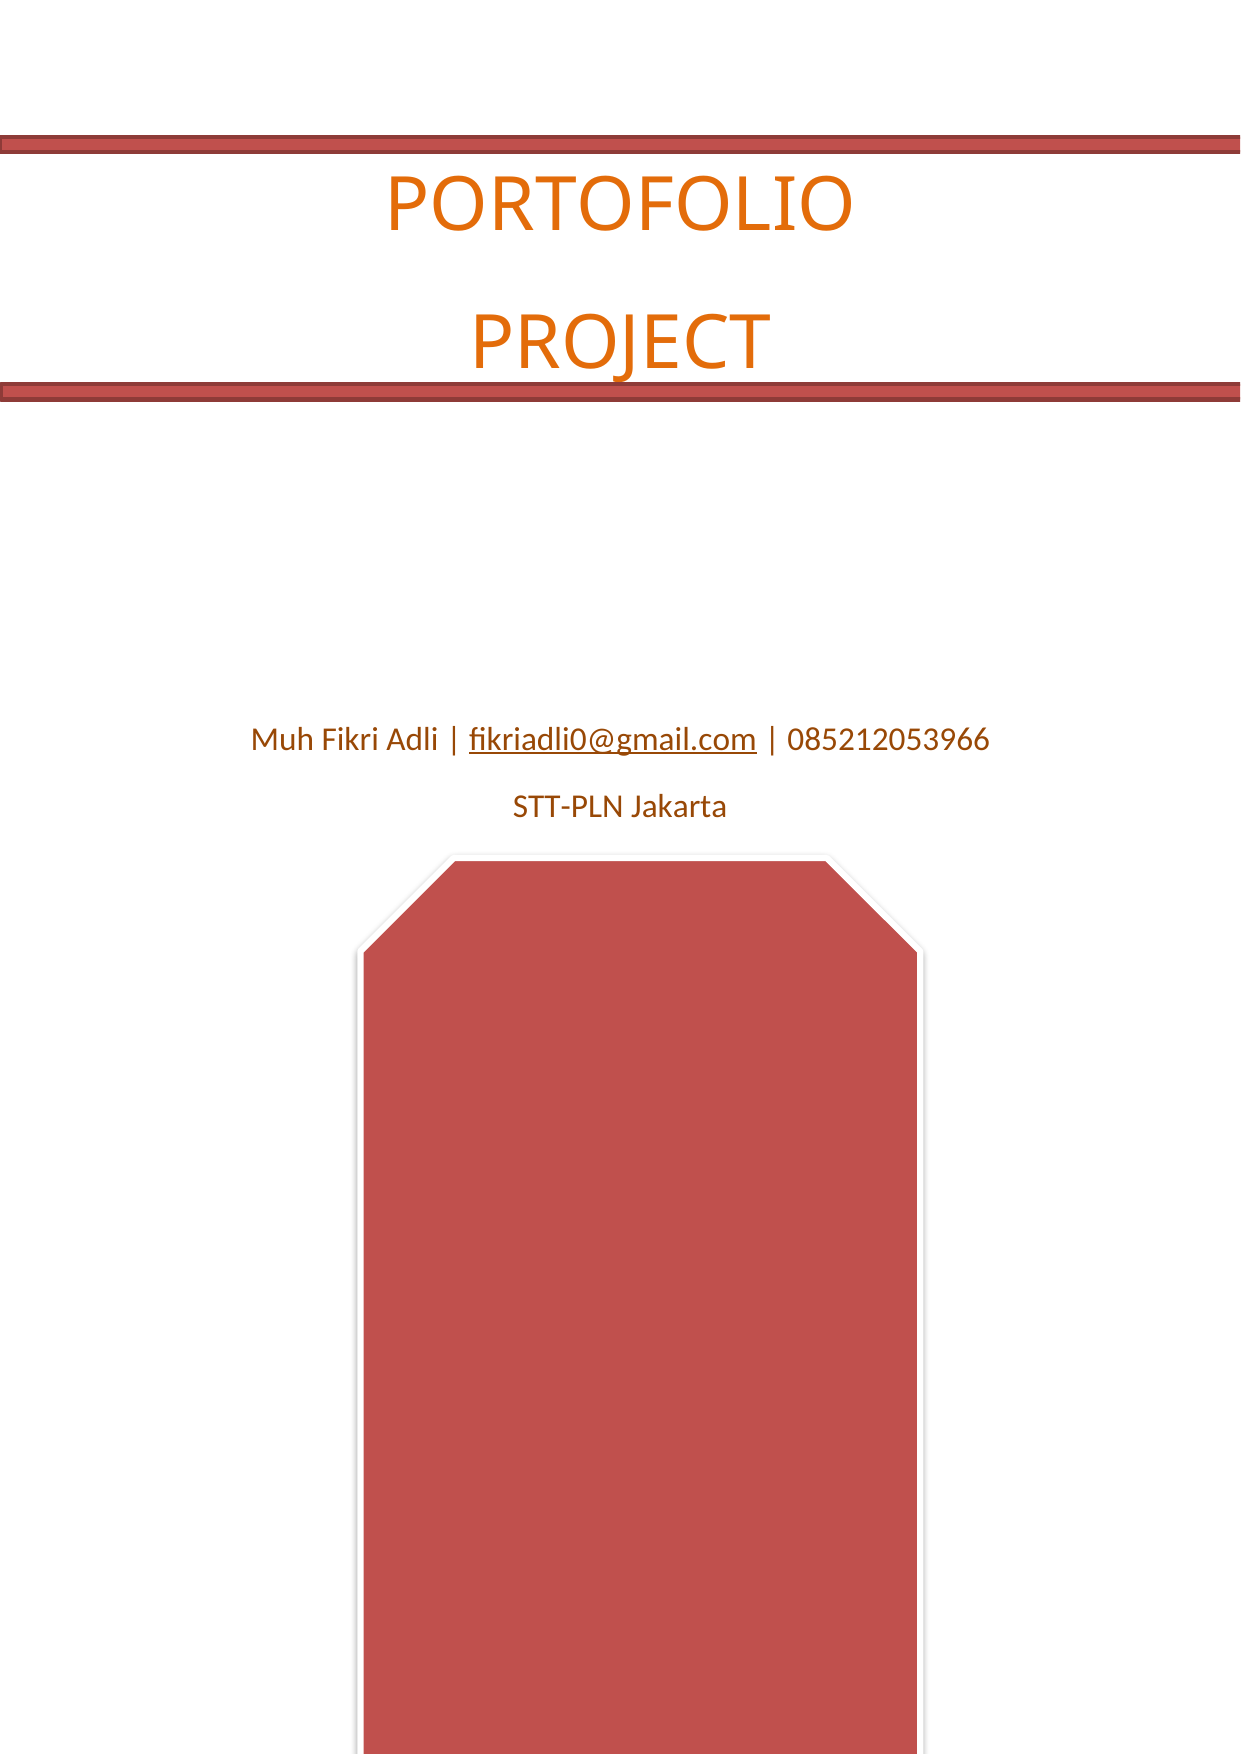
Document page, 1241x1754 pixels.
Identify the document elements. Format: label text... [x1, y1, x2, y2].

text Muh Fikri Adli | fikriadli0@gmail.com | 085212053966 [150, 718, 1090, 758]
text PORTOFOLIO [150, 154, 1090, 252]
text PROJECT [150, 288, 1090, 382]
text STT-PLN Jakarta [150, 785, 1090, 826]
